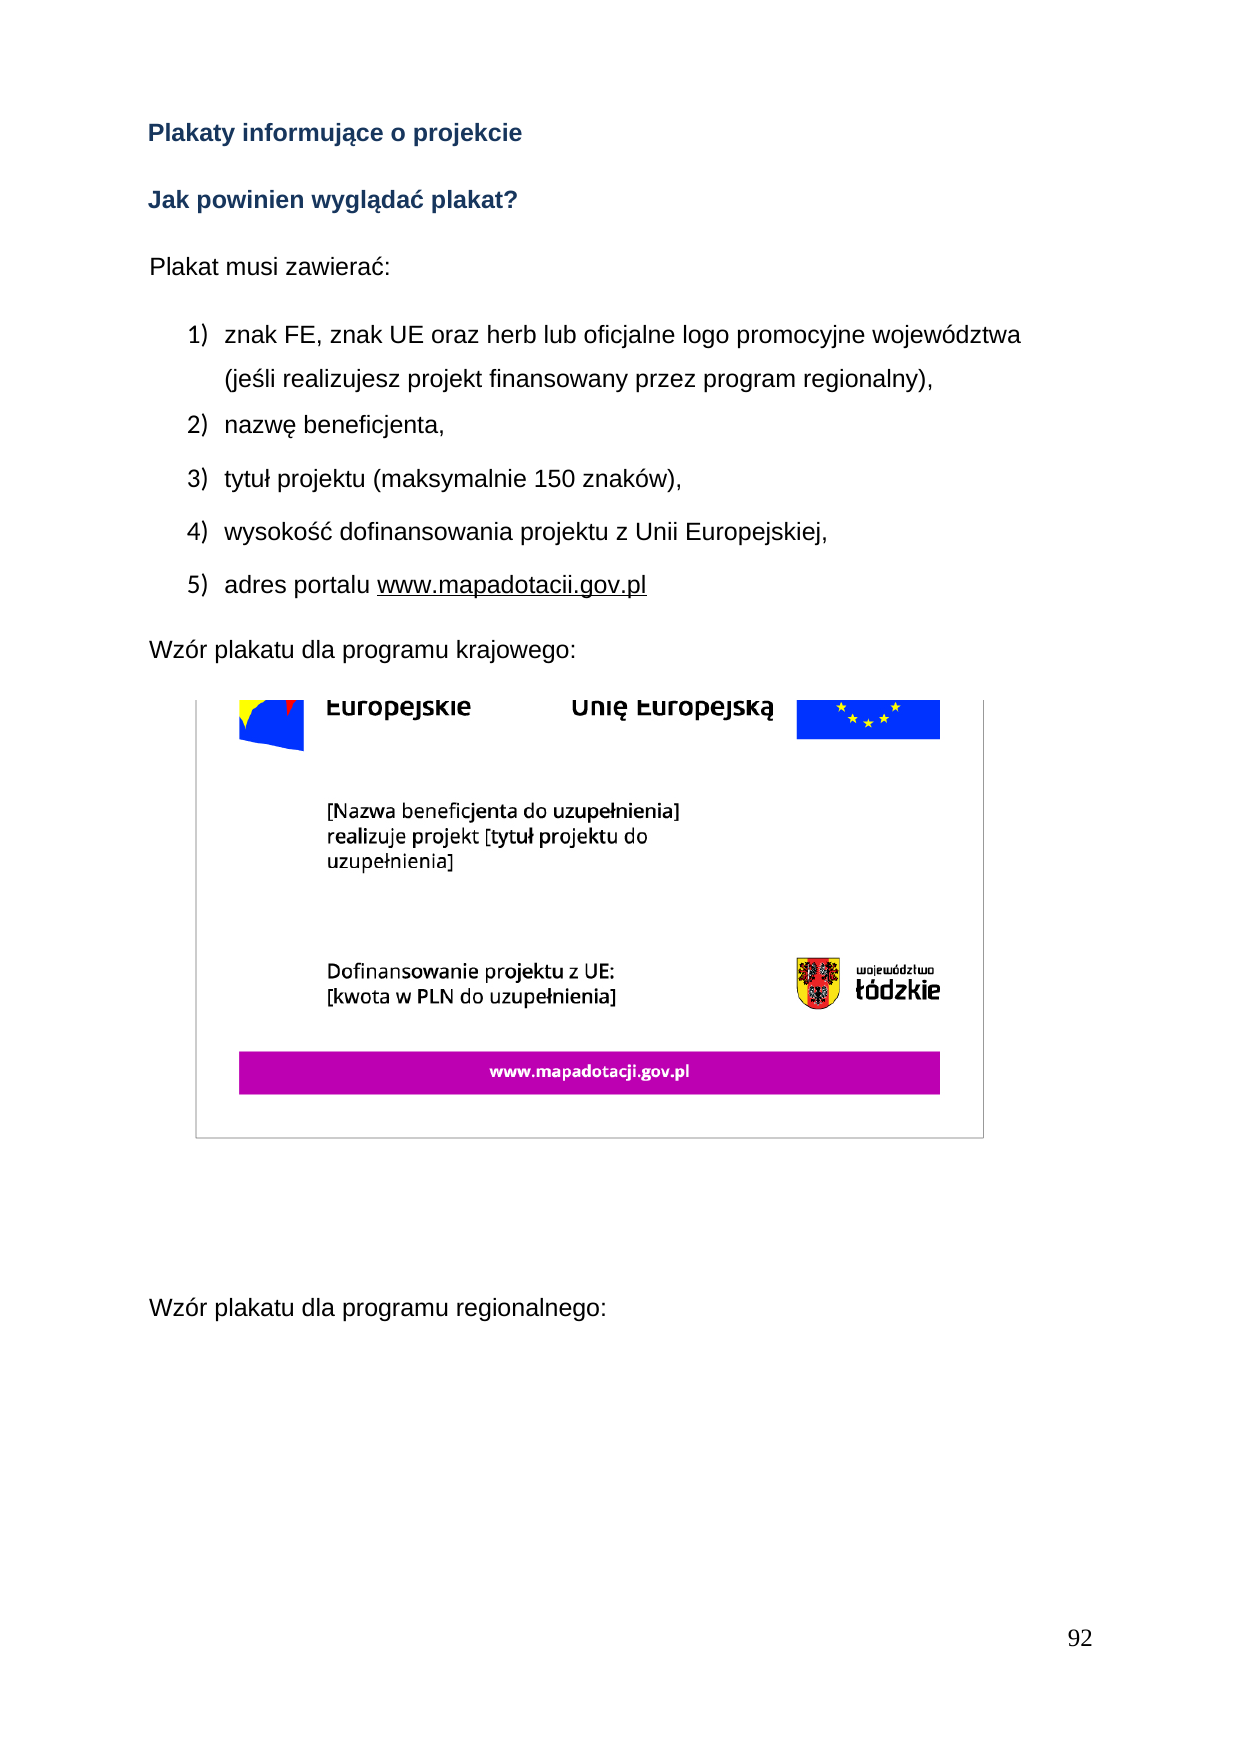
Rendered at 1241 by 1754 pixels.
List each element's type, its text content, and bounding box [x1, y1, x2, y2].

text Jak powinien wyglądać plakat? [148, 185, 1030, 214]
text Wzór plakatu dla programu regionalnego: [149, 1295, 1031, 1322]
list wysokość dofinansowania projektu z Unii Europejskiej, [187, 514, 1030, 547]
list nazwę beneficjenta, [187, 407, 1030, 441]
text Plakaty informujące o projekcie [148, 118, 1030, 147]
picture [193, 700, 986, 1140]
text Wzór plakatu dla programu krajowego: [149, 637, 1031, 664]
text Plakat musi zawierać: [149, 252, 1030, 281]
list tytuł projektu (maksymalnie 150 znaków), [187, 461, 1030, 494]
list adres portalu www.mapadotacii.gov.pl [187, 567, 1030, 600]
list znak FE, znak UE oraz herb lub oficjalne logo promocyjne województwa (jeśli realizujesz projekt finansowany przez program regionalny), [187, 317, 1030, 393]
